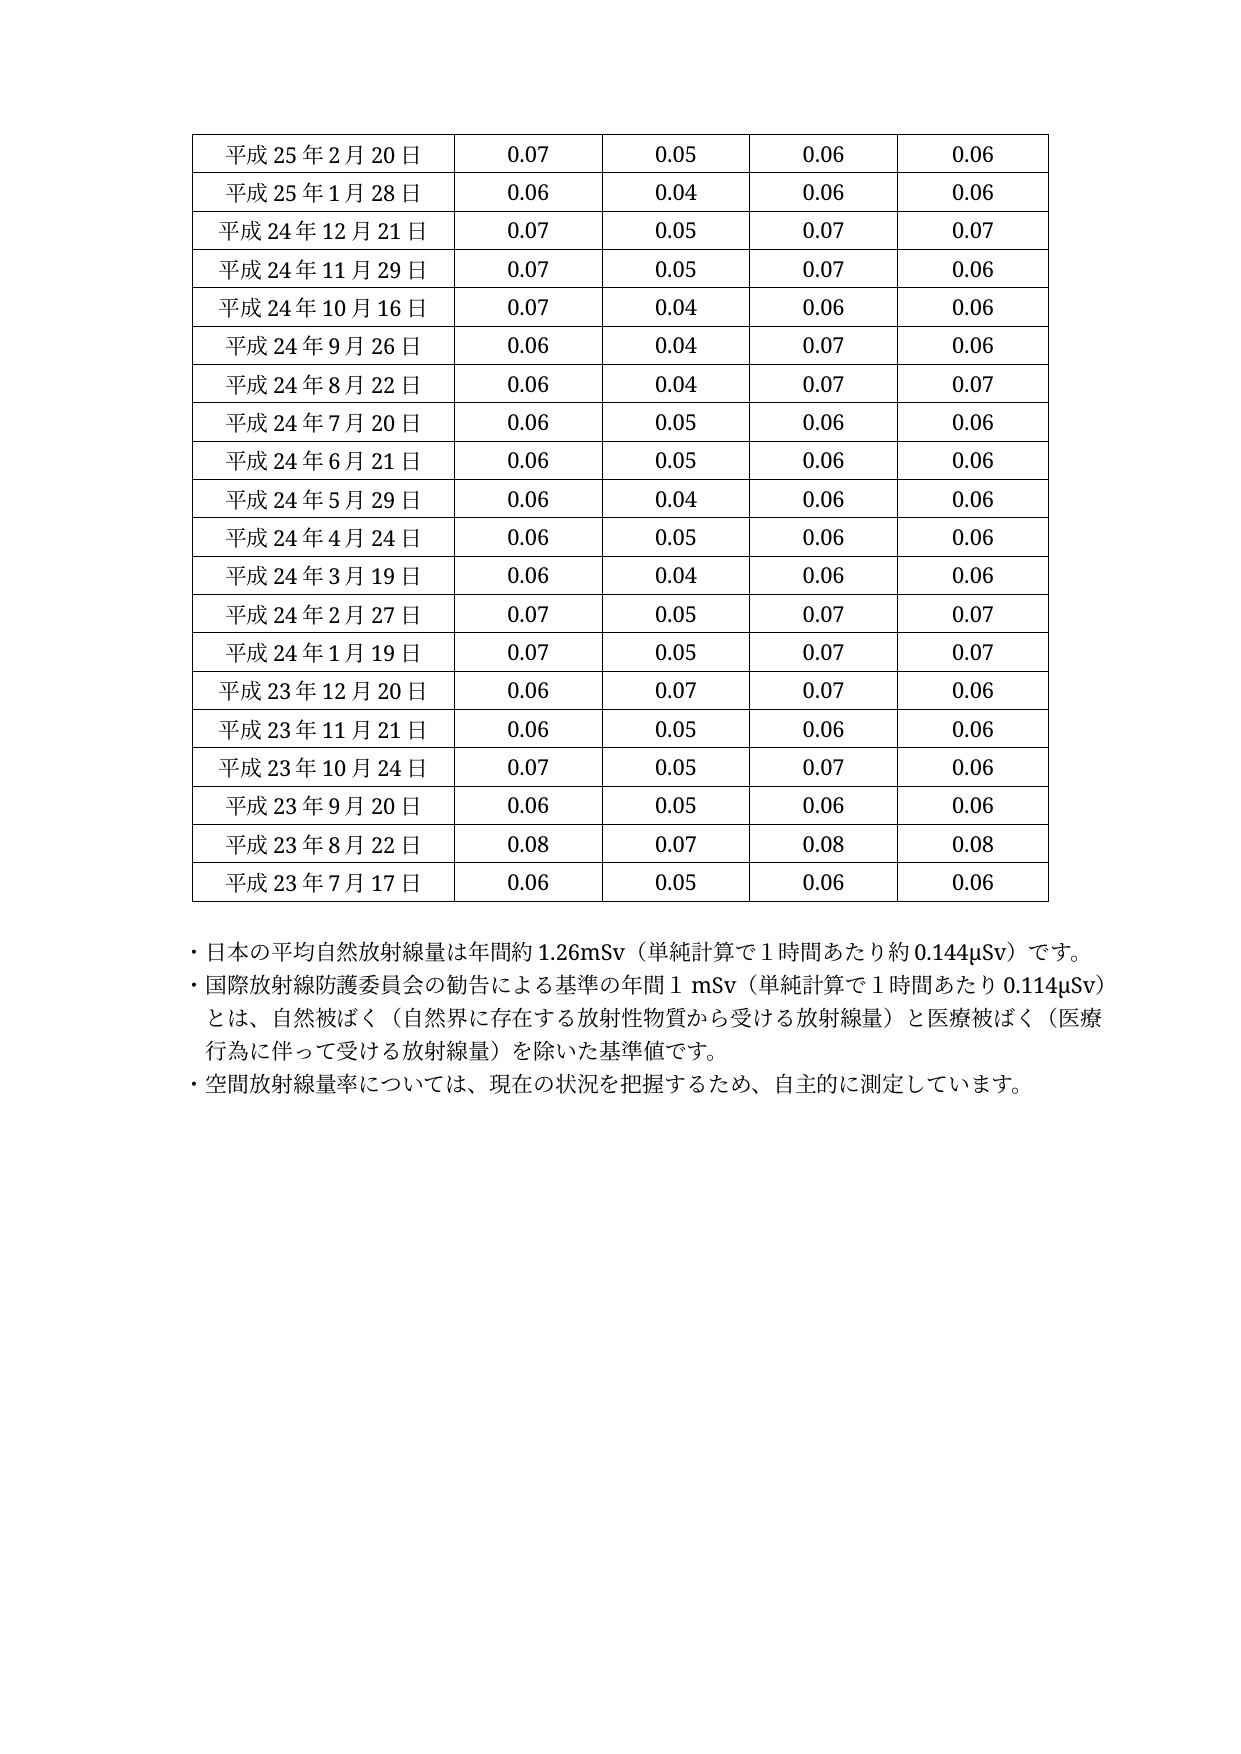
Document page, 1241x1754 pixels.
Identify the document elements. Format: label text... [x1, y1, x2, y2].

table_cell 平成23年7月17日 [193, 863, 454, 901]
table_cell 0.05 [603, 403, 749, 441]
table_cell 0.05 [603, 710, 749, 747]
table_cell 0.06 [898, 787, 1048, 824]
table_cell 0.06 [455, 787, 602, 824]
table_cell 0.07 [750, 595, 897, 632]
table_cell 平成24年11月29日 [193, 250, 454, 287]
table_cell 0.07 [750, 365, 897, 402]
table_cell 0.06 [898, 173, 1048, 211]
table_cell 0.04 [603, 173, 749, 211]
table_cell 0.06 [750, 787, 897, 824]
table_cell 0.04 [603, 480, 749, 517]
table_cell 0.06 [455, 480, 602, 517]
table_cell 0.06 [750, 557, 897, 594]
table_cell 0.07 [455, 250, 602, 287]
table_cell 0.07 [603, 825, 749, 862]
table_cell 0.08 [750, 825, 897, 862]
text ・空間放射線量率については、現在の状況を把握するため、自主的に測定しています。 [183, 1067, 1122, 1100]
table_cell 0.06 [750, 288, 897, 326]
table_cell 0.04 [603, 365, 749, 402]
table_cell 平成23年11月21日 [193, 710, 454, 747]
table_cell 0.07 [603, 672, 749, 709]
table_cell 0.06 [898, 442, 1048, 479]
table_cell 0.06 [898, 672, 1048, 709]
table_cell 0.06 [455, 327, 602, 364]
text ・日本の平均自然放射線量は年間約1.26mSv（単純計算で１時間あたり約0.144μSv）です。 [183, 935, 1122, 968]
table_cell 0.07 [455, 135, 602, 172]
table_cell 0.06 [455, 672, 602, 709]
table_cell 0.06 [455, 863, 602, 901]
table_cell 平成24年5月29日 [193, 480, 454, 517]
table_cell 0.06 [750, 403, 897, 441]
table_cell 0.06 [750, 863, 897, 901]
table_cell 0.07 [898, 633, 1048, 671]
table_cell 0.08 [898, 825, 1048, 862]
table_cell 0.08 [455, 825, 602, 862]
table_cell 0.07 [750, 633, 897, 671]
table_cell 平成24年1月19日 [193, 633, 454, 671]
table_cell 平成24年7月20日 [193, 403, 454, 441]
table_cell 0.07 [750, 672, 897, 709]
table_cell 平成25年2月20日 [193, 135, 454, 172]
table_cell 0.05 [603, 212, 749, 249]
table_cell 平成23年12月20日 [193, 672, 454, 709]
table_cell 平成25年1月28日 [193, 173, 454, 211]
table_cell 0.04 [603, 288, 749, 326]
table_cell 0.06 [750, 135, 897, 172]
table_cell 平成24年12月21日 [193, 212, 454, 249]
table_cell 0.06 [898, 288, 1048, 326]
table_cell 平成24年2月27日 [193, 595, 454, 632]
table_cell 0.07 [455, 212, 602, 249]
table_cell 0.06 [455, 403, 602, 441]
table_cell 0.06 [455, 442, 602, 479]
table_cell 0.07 [750, 327, 897, 364]
table_cell 0.06 [898, 748, 1048, 786]
table_cell 0.06 [750, 710, 897, 747]
table_cell 0.07 [898, 365, 1048, 402]
table_cell 0.06 [898, 250, 1048, 287]
table_cell 平成24年4月24日 [193, 518, 454, 556]
table_cell 0.05 [603, 518, 749, 556]
table_cell 0.06 [898, 518, 1048, 556]
table_cell 0.06 [898, 135, 1048, 172]
table_cell 0.07 [455, 748, 602, 786]
table_cell 0.05 [603, 863, 749, 901]
table_cell 平成24年3月19日 [193, 557, 454, 594]
table_cell 0.06 [750, 480, 897, 517]
table_cell 平成23年8月22日 [193, 825, 454, 862]
table_cell 0.06 [898, 710, 1048, 747]
table_cell 0.06 [898, 557, 1048, 594]
table_cell 0.05 [603, 135, 749, 172]
table_cell 0.05 [603, 442, 749, 479]
table_cell 0.07 [455, 633, 602, 671]
table_cell 0.07 [898, 212, 1048, 249]
table_cell 0.05 [603, 633, 749, 671]
table_cell 0.06 [750, 442, 897, 479]
table_cell 平成24年8月22日 [193, 365, 454, 402]
table_cell 0.06 [455, 365, 602, 402]
table_cell 0.06 [455, 710, 602, 747]
text ・国際放射線防護委員会の勧告による基準の年間１mSv（単純計算で１時間あたり0.114μSv）とは、自然被ばく（自然界に存在する放射性物質から受ける放射線量）と医療被ばく（医療行為に伴って受ける放射線量）を除いた基準値です。 [183, 968, 1122, 1067]
table_cell 0.06 [455, 173, 602, 211]
table_cell 0.05 [603, 787, 749, 824]
table_cell 0.04 [603, 557, 749, 594]
table_cell 0.06 [750, 173, 897, 211]
table_cell 0.05 [603, 250, 749, 287]
table_cell 0.05 [603, 748, 749, 786]
table_cell 0.07 [898, 595, 1048, 632]
table_cell 平成23年9月20日 [193, 787, 454, 824]
table_cell 0.06 [898, 327, 1048, 364]
table_cell 0.06 [898, 863, 1048, 901]
table_cell 0.07 [750, 212, 897, 249]
table_cell 0.04 [603, 327, 749, 364]
table_cell 0.07 [455, 595, 602, 632]
table_cell 0.06 [898, 403, 1048, 441]
table_cell 平成23年10月24日 [193, 748, 454, 786]
table_cell 0.06 [898, 480, 1048, 517]
table_cell 0.05 [603, 595, 749, 632]
table_cell 0.06 [455, 557, 602, 594]
table_cell 0.06 [750, 518, 897, 556]
table_cell 0.06 [455, 518, 602, 556]
table_cell 平成24年10月16日 [193, 288, 454, 326]
table_cell 0.07 [455, 288, 602, 326]
table_cell 0.07 [750, 250, 897, 287]
table_cell 平成24年6月21日 [193, 442, 454, 479]
table_cell 平成24年9月26日 [193, 327, 454, 364]
table_cell 0.07 [750, 748, 897, 786]
